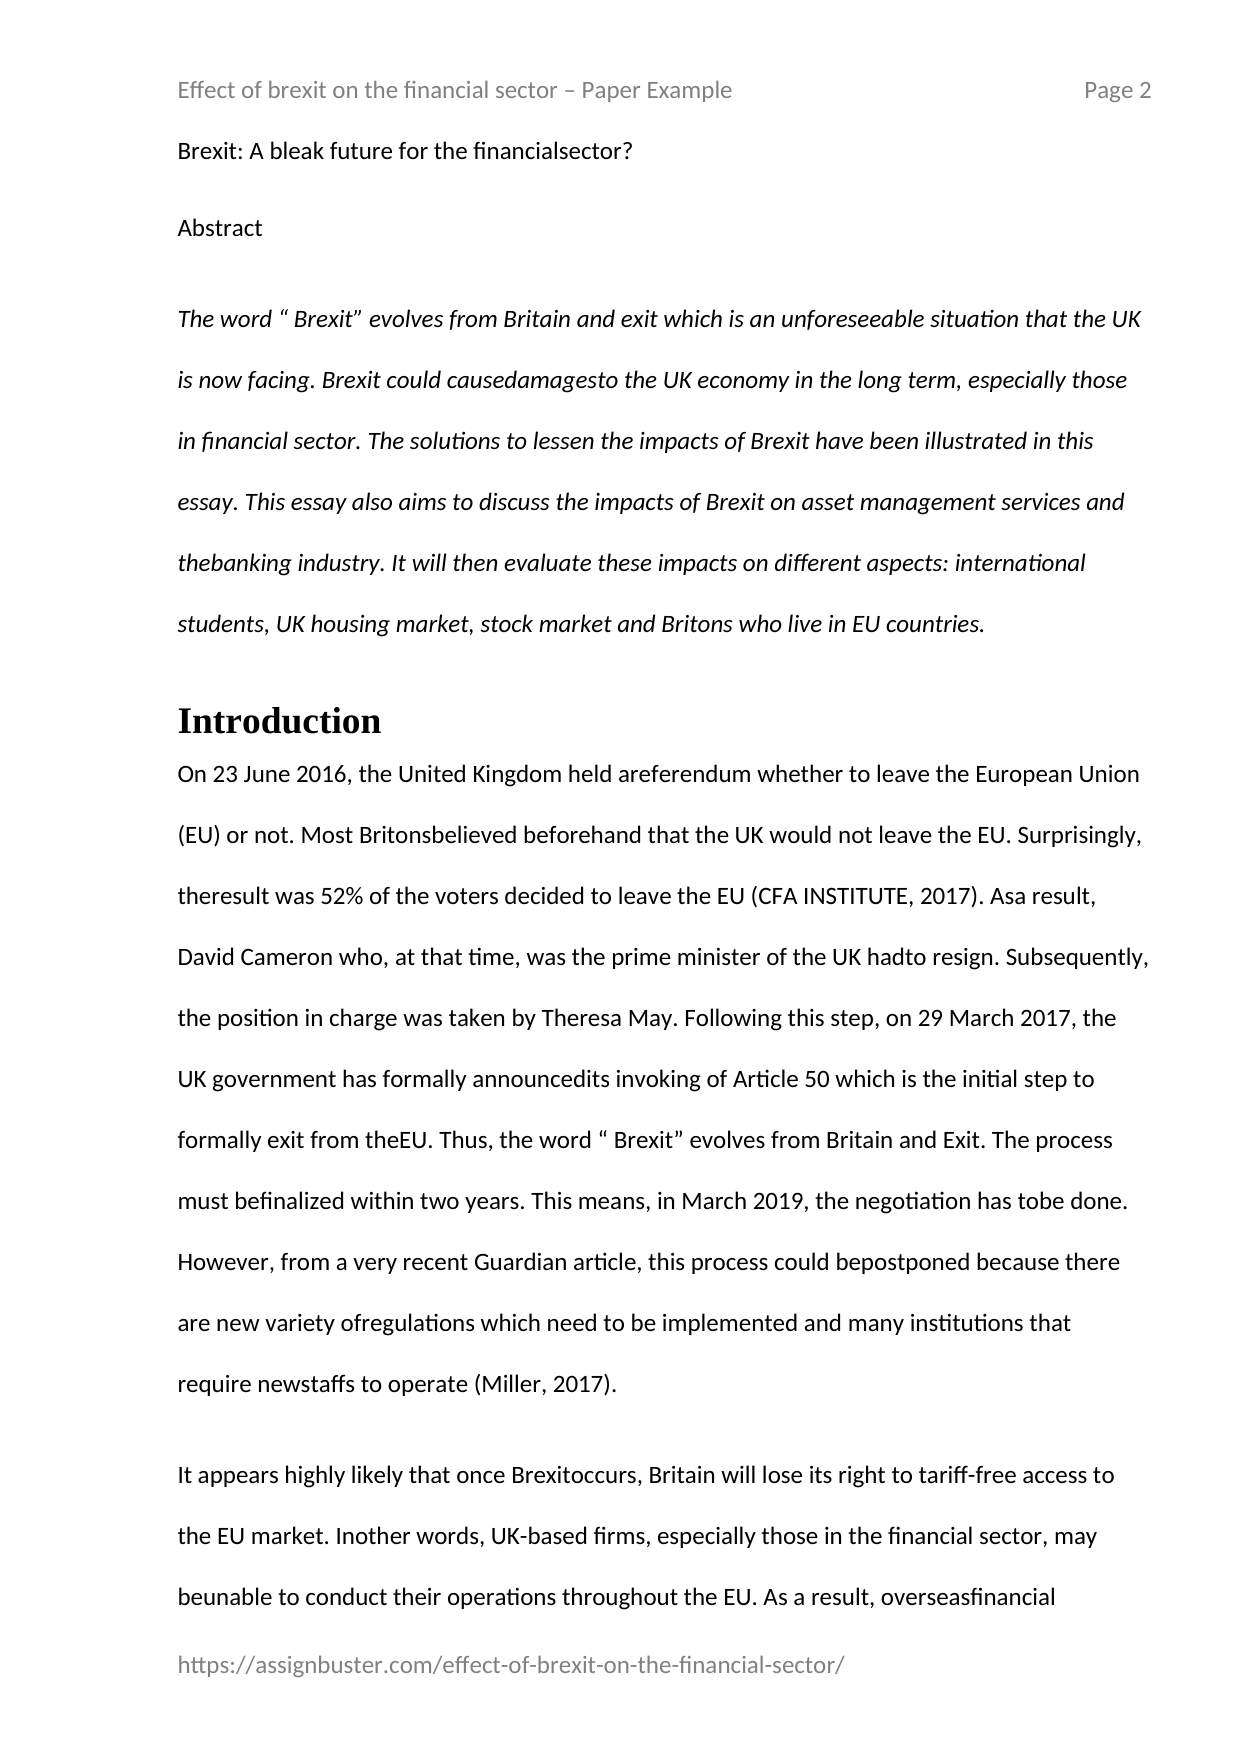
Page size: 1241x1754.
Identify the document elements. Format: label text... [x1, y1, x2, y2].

text The word “ Brexit” evolves from Britain and exit which is an unforeseeable situation that the UK is now facing. Brexit could causedamagesto the UK economy in the long term, especially those in financial sector. The solutions to lessen the impacts of Brexit have been illustrated in this essay. This essay also aims to discuss the impacts of Brexit on asset management services and thebanking industry. It will then evaluate these impacts on different aspects: international students, UK housing market, stock market and Britons who live in EU countries. [177, 303, 1152, 639]
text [177, 1459, 1152, 1611]
text Abstract [177, 212, 1152, 243]
text On 23 June 2016, the United Kingdom held areferendum whether to leave the European Union (EU) or not. Most Britonsbelieved beforehand that the UK would not leave the EU. Surprisingly, theresult was 52% of the voters decided to leave the EU (CFA INSTITUTE, 2017). Asa result, David Cameron who, at that time, was the prime minister of the UK hadto resign. Subsequently, the position in charge was taken by Theresa May. Following this step, on 29 March 2017, the UK government has formally announcedits invoking of Article 50 which is the initial step to formally exit from theEU. Thus, the word “ Brexit” evolves from Britain and Exit. The process must befinalized within two years. This means, in March 2019, the negotiation has tobe done. However, from a very recent Guardian article, this process could bepostponed because there are new variety ofregulations which need to be implemented and many institutions that require newstaffs to operate (Miller, 2017). [177, 758, 1152, 1399]
subtitle Introduction [177, 699, 1152, 742]
text Brexit: A bleak future for the financialsector? [177, 135, 1152, 165]
